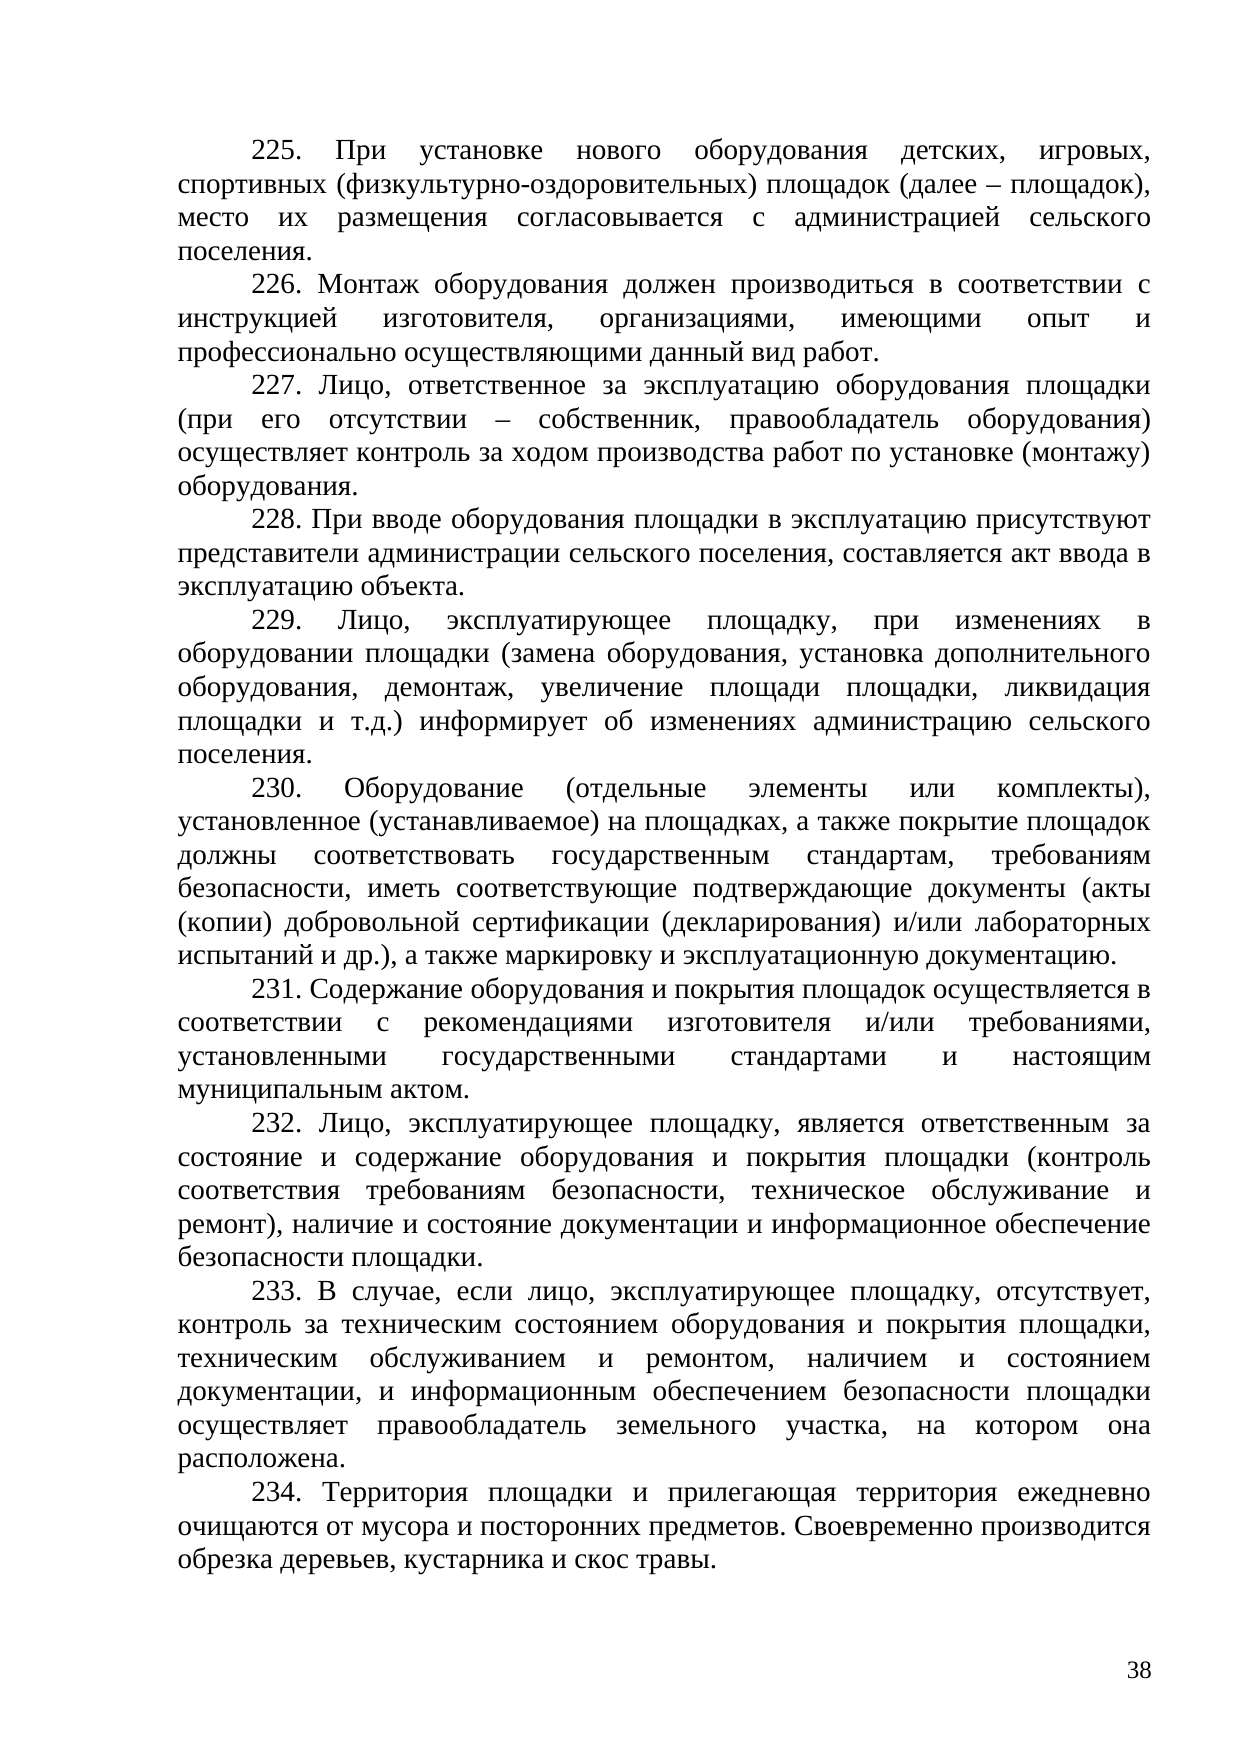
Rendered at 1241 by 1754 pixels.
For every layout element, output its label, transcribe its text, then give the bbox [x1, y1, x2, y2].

text 234. Территория площадки и прилегающая территория ежедневно очищаются от мусора и посторонних предметов. Своевременно производится обрезка деревьев, кустарника и скос травы. [177, 1474, 1152, 1575]
text 226. Монтаж оборудования должен производиться в соответствии с инструкцией изготовителя, организациями, имеющими опыт и профессионально осуществляющими данный вид работ. [177, 267, 1152, 367]
text 229. Лицо, эксплуатирующее площадку, при изменениях в оборудовании площадки (замена оборудования, установка дополнительного оборудования, демонтаж, увеличение площади площадки, ликвидация площадки и т.д.) информирует об изменениях администрацию сельского поселения. [177, 602, 1152, 770]
text 233. В случае, если лицо, эксплуатирующее площадку, отсутствует, контроль за техническим состоянием оборудования и покрытия площадки, техническим обслуживанием и ремонтом, наличием и состоянием документации, и информационным обеспечением безопасности площадки осуществляет правообладатель земельного участка, на котором она расположена. [177, 1273, 1152, 1474]
text 232. Лицо, эксплуатирующее площадку, является ответственным за состояние и содержание оборудования и покрытия площадки (контроль соответствия требованиям безопасности, техническое обслуживание и ремонт), наличие и состояние документации и информационное обеспечение безопасности площадки. [177, 1105, 1152, 1273]
text 225. При установке нового оборудования детских, игровых, спортивных (физкультурно-оздоровительных) площадок (далее – площадок), место их размещения согласовывается с администрацией сельского поселения. [177, 132, 1152, 267]
text 231. Содержание оборудования и покрытия площадок осуществляется в соответствии с рекомендациями изготовителя и/или требованиями, установленными государственными стандартами и настоящим муниципальным актом. [177, 971, 1152, 1105]
text 228. При вводе оборудования площадки в эксплуатацию присутствуют представители администрации сельского поселения, составляется акт ввода в эксплуатацию объекта. [177, 501, 1152, 602]
text 230. Оборудование (отдельные элементы или комплекты), установленное (устанавливаемое) на площадках, а также покрытие площадок должны соответствовать государственным стандартам, требованиям безопасности, иметь соответствующие подтверждающие документы (акты (копии) добровольной сертификации (декларирования) и/или лабораторных испытаний и др.), а также маркировку и эксплуатационную документацию. [177, 770, 1152, 971]
text 227. Лицо, ответственное за эксплуатацию оборудования площадки (при его отсутствии – собственник, правообладатель оборудования) осуществляет контроль за ходом производства работ по установке (монтажу) оборудования. [177, 367, 1152, 501]
